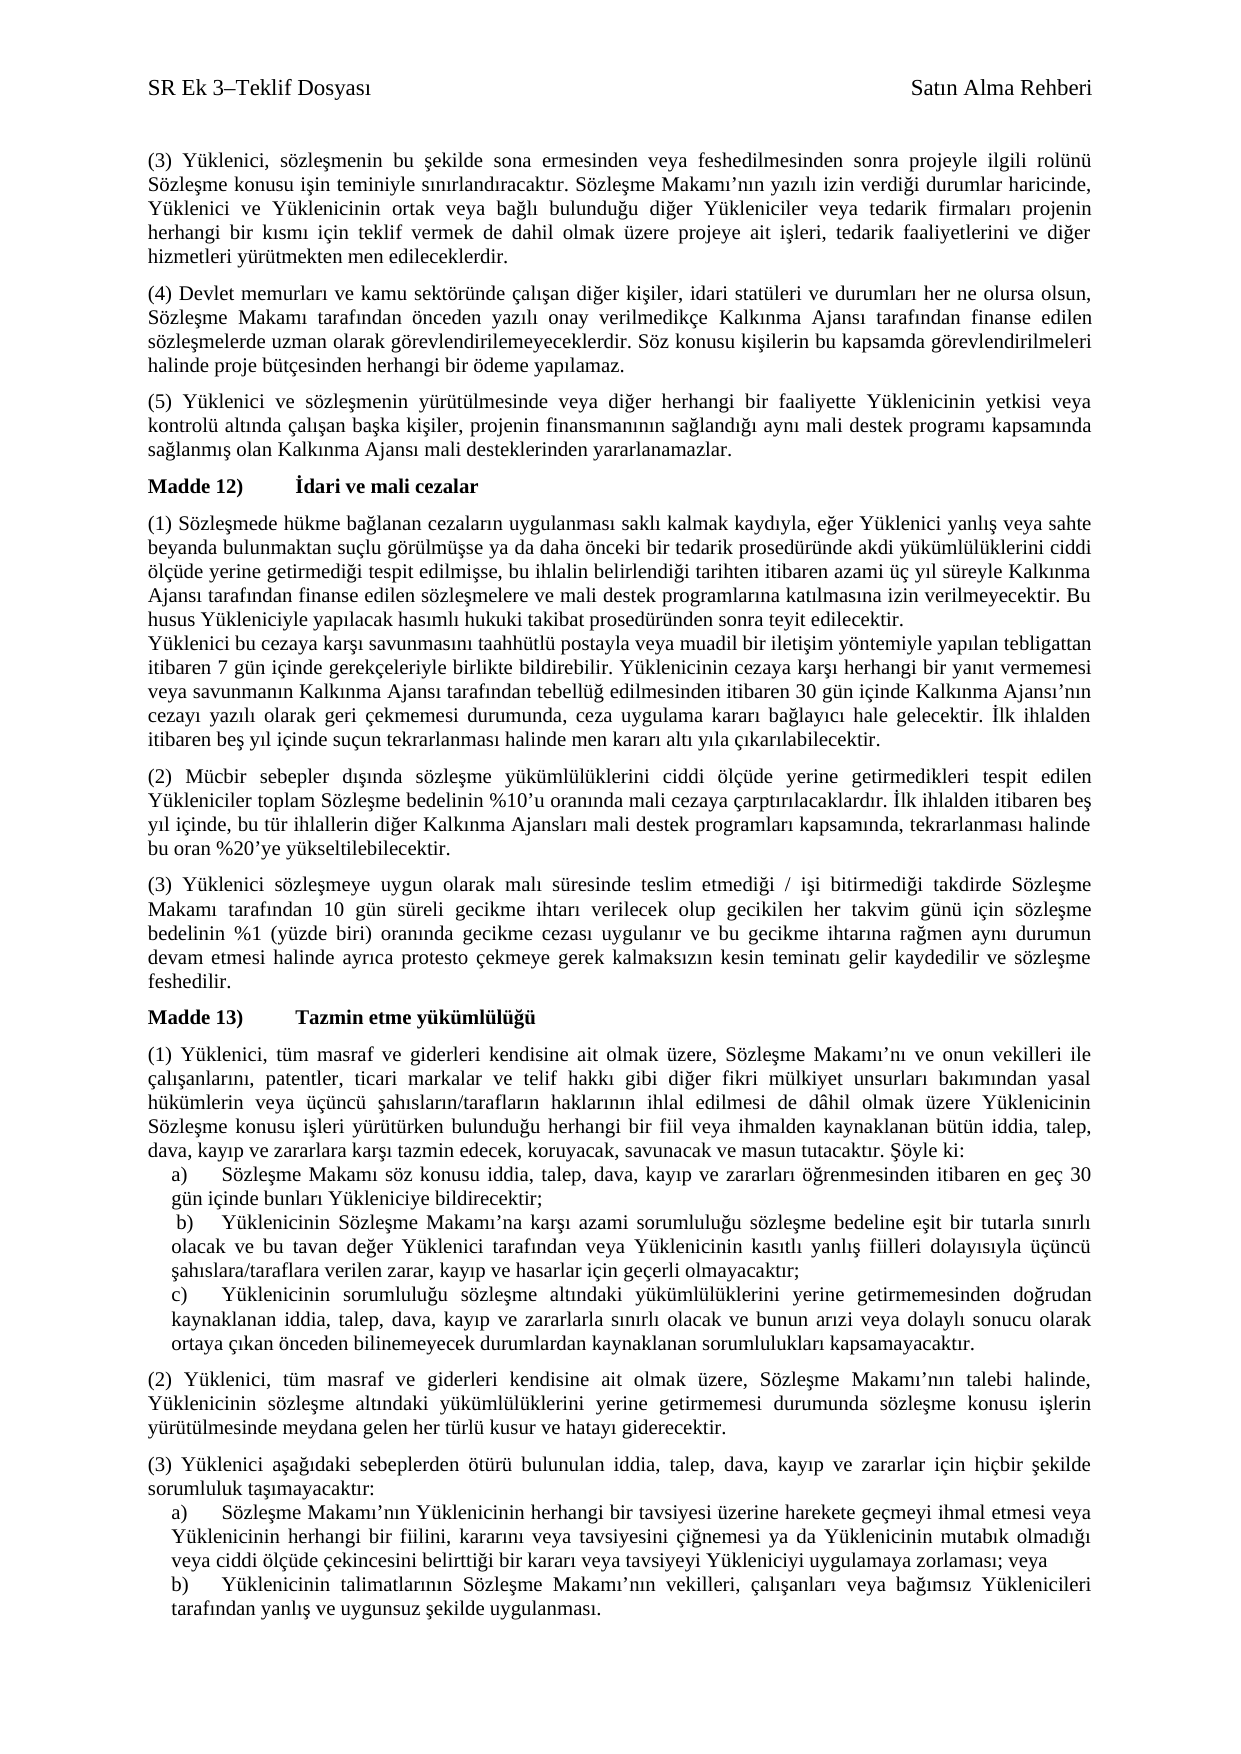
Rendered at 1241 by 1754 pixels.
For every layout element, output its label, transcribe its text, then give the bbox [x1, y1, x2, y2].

text (1) Yüklenici, tüm masraf ve giderleri kendisine ait olmak üzere, Sözleşme Makamı’nı ve onun vekilleri ile çalışanlarını, patentler, ticari markalar ve telif hakkı gibi diğer fikri mülkiyet unsurları bakımından yasal hükümlerin veya üçüncü şahısların/tarafların haklarının ihlal edilmesi de dâhil olmak üzere Yüklenicinin Sözleşme konusu işleri yürütürken bulunduğu herhangi bir fiil veya ihmalden kaynaklanan bütün iddia, talep, dava, kayıp ve zararlara karşı tazmin edecek, koruyacak, savunacak ve masun tutacaktır. Şöyle ki: [148, 1042, 1093, 1162]
text Yüklenici bu cezaya karşı savunmasını taahhütlü postayla veya muadil bir iletişim yöntemiyle yapılan tebligattan itibaren 7 gün içinde gerekçeleriyle birlikte bildirebilir. Yüklenicinin cezaya karşı herhangi bir yanıt vermemesi veya savunmanın Kalkınma Ajansı tarafından tebellüğ edilmesinden itibaren 30 gün içinde Kalkınma Ajansı’nın cezayı yazılı olarak geri çekmemesi durumunda, ceza uygulama kararı bağlayıcı hale gelecektir. İlk ihlalden itibaren beş yıl içinde suçun tekrarlanması halinde men kararı altı yıla çıkarılabilecektir. [148, 631, 1093, 751]
text a) Sözleşme Makamı’nın Yüklenicinin herhangi bir tavsiyesi üzerine harekete geçmeyi ihmal etmesi veya Yüklenicinin herhangi bir fiilini, kararını veya tavsiyesini çiğnemesi ya da Yüklenicinin mutabık olmadığı veya ciddi ölçüde çekincesini belirttiği bir kararı veya tavsiyeyi Yükleniciyi uygulamaya zorlaması; veya [171, 1500, 1093, 1572]
text (3) Yüklenici sözleşmeye uygun olarak malı süresinde teslim etmediği / işi bitirmediği takdirde Sözleşme Makamı tarafından 10 gün süreli gecikme ihtarı verilecek olup gecikilen her takvim günü için sözleşme bedelinin %1 (yüzde biri) oranında gecikme cezası uygulanır ve bu gecikme ihtarına rağmen aynı durumun devam etmesi halinde ayrıca protesto çekmeye gerek kalmaksızın kesin teminatı gelir kaydedilir ve sözleşme feshedilir. [148, 872, 1093, 993]
list Tazmin etme yükümlülüğü [148, 1005, 1093, 1029]
list İdari ve mali cezalar [148, 474, 1093, 498]
text b) Yüklenicinin talimatlarının Sözleşme Makamı’nın vekilleri, çalışanları veya bağımsız Yüklenicileri tarafından yanlış ve uygunsuz şekilde uygulanması. [171, 1572, 1093, 1620]
text c) Yüklenicinin sorumluluğu sözleşme altındaki yükümlülüklerini yerine getirmemesinden doğrudan kaynaklanan iddia, talep, dava, kayıp ve zararlarla sınırlı olacak ve bunun arızi veya dolaylı sonucu olarak ortaya çıkan önceden bilinemeyecek durumlardan kaynaklanan sorumlulukları kapsamayacaktır. [171, 1282, 1093, 1354]
text (5) Yüklenici ve sözleşmenin yürütülmesinde veya diğer herhangi bir faaliyette Yüklenicinin yetkisi veya kontrolü altında çalışan başka kişiler, projenin finansmanının sağlandığı aynı mali destek programı kapsamında sağlanmış olan Kalkınma Ajansı mali desteklerinden yararlanamazlar. [148, 389, 1093, 461]
text (3) Yüklenici aşağıdaki sebeplerden ötürü bulunulan iddia, talep, dava, kayıp ve zararlar için hiçbir şekilde sorumluluk taşımayacaktır: [148, 1452, 1093, 1500]
text (1) Sözleşmede hükme bağlanan cezaların uygulanması saklı kalmak kaydıyla, eğer Yüklenici yanlış veya sahte beyanda bulunmaktan suçlu görülmüşse ya da daha önceki bir tedarik prosedüründe akdi yükümlülüklerini ciddi ölçüde yerine getirmediği tespit edilmişse, bu ihlalin belirlendiği tarihten itibaren azami üç yıl süreyle Kalkınma Ajansı tarafından finanse edilen sözleşmelere ve mali destek programlarına katılmasına izin verilmeyecektir. Bu husus Yükleniciyle yapılacak hasımlı hukuki takibat prosedüründen sonra teyit edilecektir. [148, 511, 1093, 631]
text (2) Mücbir sebepler dışında sözleşme yükümlülüklerini ciddi ölçüde yerine getirmedikleri tespit edilen Yükleniciler toplam Sözleşme bedelinin %10’u oranında mali cezaya çarptırılacaklardır. İlk ihlalden itibaren beş yıl içinde, bu tür ihlallerin diğer Kalkınma Ajansları mali destek programları kapsamında, tekrarlanması halinde bu oran %20’ye yükseltilebilecektir. [148, 764, 1093, 860]
text a) Sözleşme Makamı söz konusu iddia, talep, dava, kayıp ve zararları öğrenmesinden itibaren en geç 30 gün içinde bunları Yükleniciye bildirecektir; [171, 1162, 1093, 1210]
text (4) Devlet memurları ve kamu sektöründe çalışan diğer kişiler, idari statüleri ve durumları her ne olursa olsun, Sözleşme Makamı tarafından önceden yazılı onay verilmedikçe Kalkınma Ajansı tarafından finanse edilen sözleşmelerde uzman olarak görevlendirilemeyeceklerdir. Söz konusu kişilerin bu kapsamda görevlendirilmeleri halinde proje bütçesinden herhangi bir ödeme yapılamaz. [148, 281, 1093, 377]
text (3) Yüklenici, sözleşmenin bu şekilde sona ermesinden veya feshedilmesinden sonra projeyle ilgili rolünü Sözleşme konusu işin teminiyle sınırlandıracaktır. Sözleşme Makamı’nın yazılı izin verdiği durumlar haricinde, Yüklenici ve Yüklenicinin ortak veya bağlı bulunduğu diğer Yükleniciler veya tedarik firmaları projenin herhangi bir kısmı için teklif vermek de dahil olmak üzere projeye ait işleri, tedarik faaliyetlerini ve diğer hizmetleri yürütmekten men edileceklerdir. [148, 148, 1093, 268]
text (2) Yüklenici, tüm masraf ve giderleri kendisine ait olmak üzere, Sözleşme Makamı’nın talebi halinde, Yüklenicinin sözleşme altındaki yükümlülüklerini yerine getirmemesi durumunda sözleşme konusu işlerin yürütülmesinde meydana gelen her türlü kusur ve hatayı giderecektir. [148, 1367, 1093, 1439]
text b) Yüklenicinin Sözleşme Makamı’na karşı azami sorumluluğu sözleşme bedeline eşit bir tutarla sınırlı olacak ve bu tavan değer Yüklenici tarafından veya Yüklenicinin kasıtlı yanlış fiilleri dolayısıyla üçüncü şahıslara/taraflara verilen zarar, kayıp ve hasarlar için geçerli olmayacaktır; [171, 1210, 1093, 1282]
